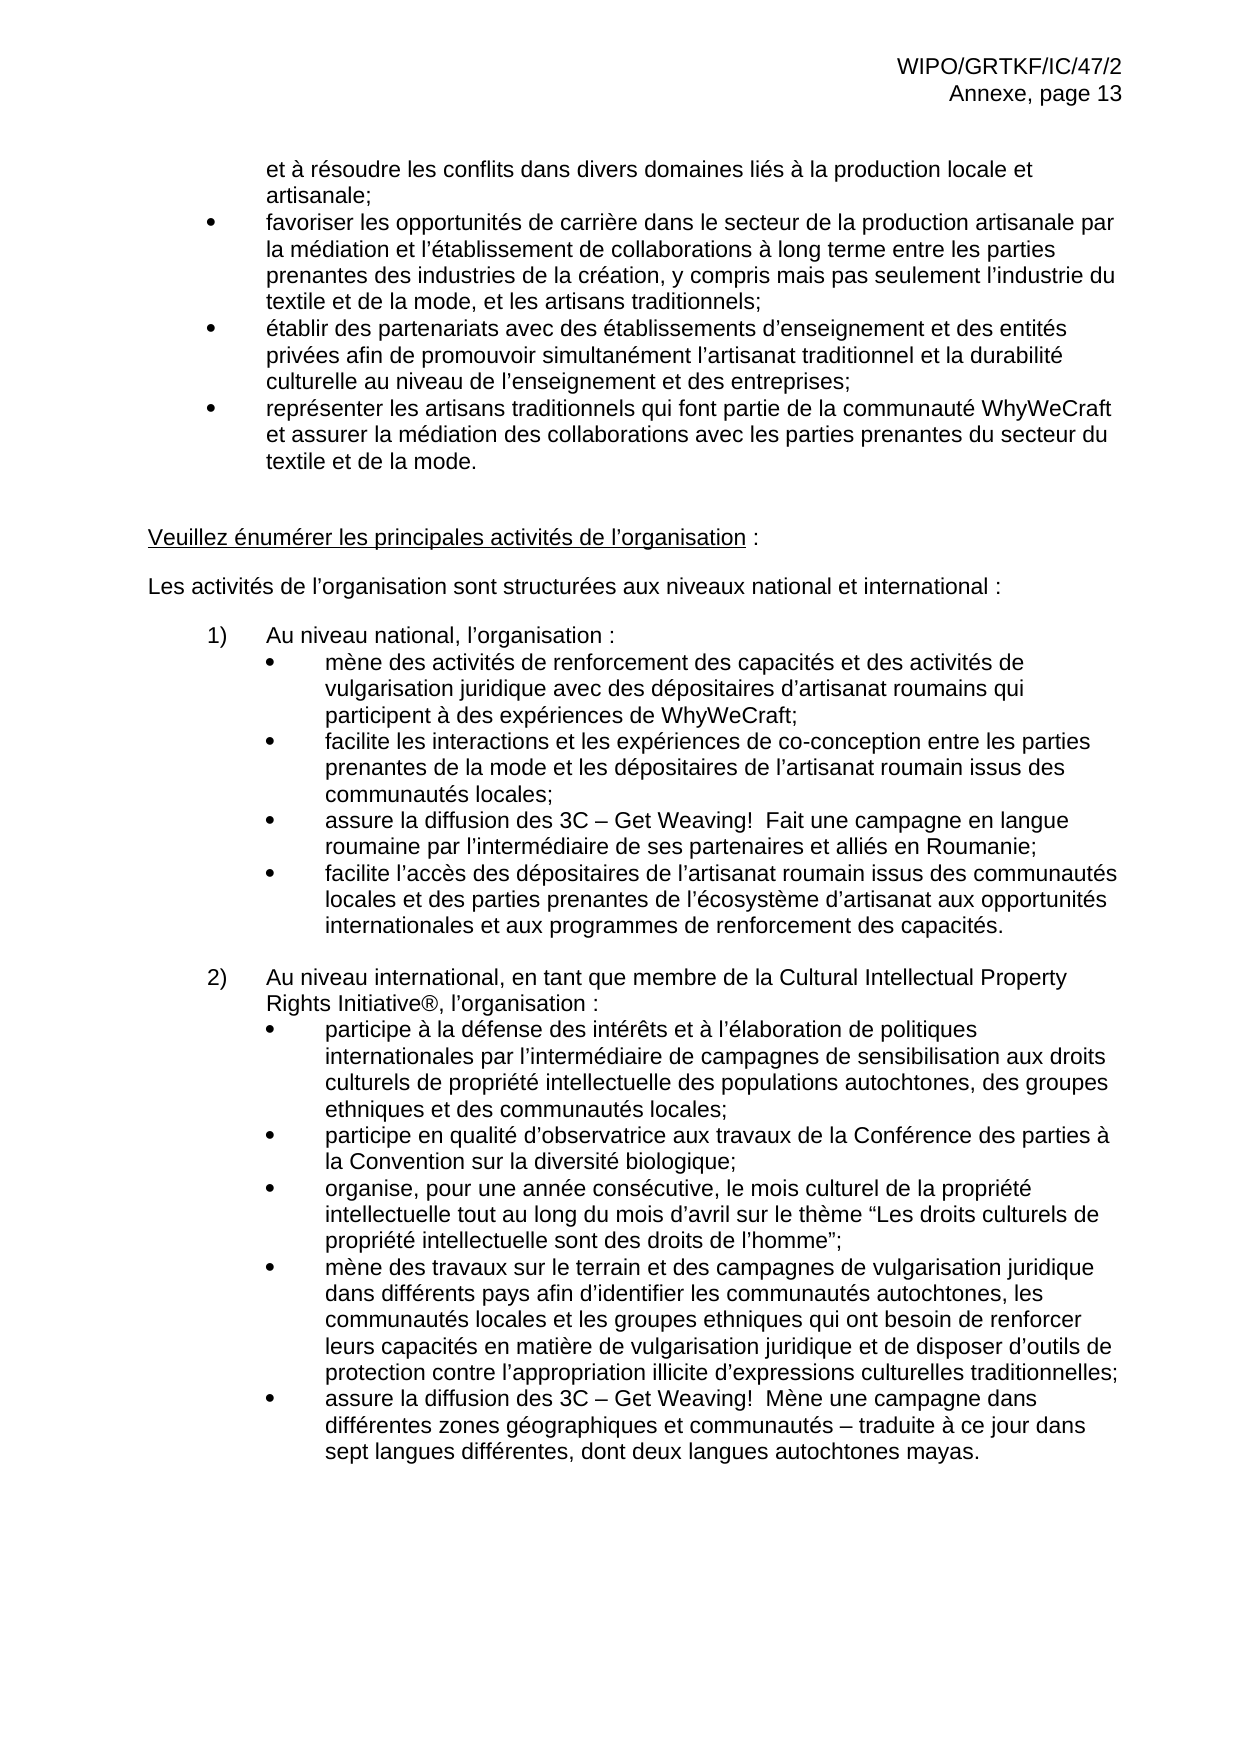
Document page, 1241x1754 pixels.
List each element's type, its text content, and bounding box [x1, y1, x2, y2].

list assure la diffusion des 3C – Get Weaving! Fait une campagne en langue roumaine par l’intermédiaire de ses partenaires et alliés en Roumanie; [266, 807, 1122, 860]
list facilite l’accès des dépositaires de l’artisanat roumain issus des communautés locales et des parties prenantes de l’écosystème d’artisanat aux opportunités internationales et aux programmes de renforcement des capacités. [266, 860, 1122, 939]
text 1) Au niveau national, l’organisation : [207, 622, 1122, 649]
list favoriser les opportunités de carrière dans le secteur de la production artisanale par la médiation et l’établissement de collaborations à long terme entre les parties prenantes des industries de la création, y compris mais pas seulement l’industrie du textile et de la mode, et les artisans traditionnels; [207, 209, 1122, 314]
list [207, 156, 1122, 208]
list mène des travaux sur le terrain et des campagnes de vulgarisation juridique dans différents pays afin d’identifier les communautés autochtones, les communautés locales et les groupes ethniques qui ont besoin de renforcer leurs capacités en matière de vulgarisation juridique et de disposer d’outils de protection contre l’appropriation illicite d’expressions culturelles traditionnelles; [266, 1254, 1122, 1385]
list mène des activités de renforcement des capacités et des activités de vulgarisation juridique avec des dépositaires d’artisanat roumains qui participent à des expériences de WhyWeCraft; [266, 649, 1122, 728]
list organise, pour une année consécutive, le mois culturel de la propriété intellectuelle tout au long du mois d’avril sur le thème “Les droits culturels de propriété intellectuelle sont des droits de l’homme”; [266, 1174, 1122, 1254]
list établir des partenariats avec des établissements d’enseignement et des entités privées afin de promouvoir simultanément l’artisanat traditionnel et la durabilité culturelle au niveau de l’enseignement et des entreprises; [207, 315, 1122, 394]
list participe en qualité d’observatrice aux travaux de la Conférence des parties à la Convention sur la diversité biologique; [266, 1122, 1122, 1174]
list assure la diffusion des 3C – Get Weaving! Mène une campagne dans différentes zones géographiques et communautés – traduite à ce jour dans sept langues différentes, dont deux langues autochtones mayas. [266, 1385, 1122, 1464]
list participe à la défense des intérêts et à l’élaboration de politiques internationales par l’intermédiaire de campagnes de sensibilisation aux droits culturels de propriété intellectuelle des populations autochtones, des groupes ethniques et des communautés locales; [266, 1016, 1122, 1122]
list représenter les artisans traditionnels qui font partie de la communauté WhyWeCraft et assurer la médiation des collaborations avec les parties prenantes du secteur du textile et de la mode. [207, 395, 1122, 474]
text Les activités de l’organisation sont structurées aux niveaux national et international : [148, 573, 1122, 599]
text 2) Au niveau international, en tant que membre de la Cultural Intellectual Property Rights Initiative®, l’organisation : [207, 964, 1122, 1016]
text Veuillez énumérer les principales activités de l’organisation : [148, 524, 1122, 550]
list facilite les interactions et les expériences de co-conception entre les parties prenantes de la mode et les dépositaires de l’artisanat roumain issus des communautés locales; [266, 728, 1122, 807]
